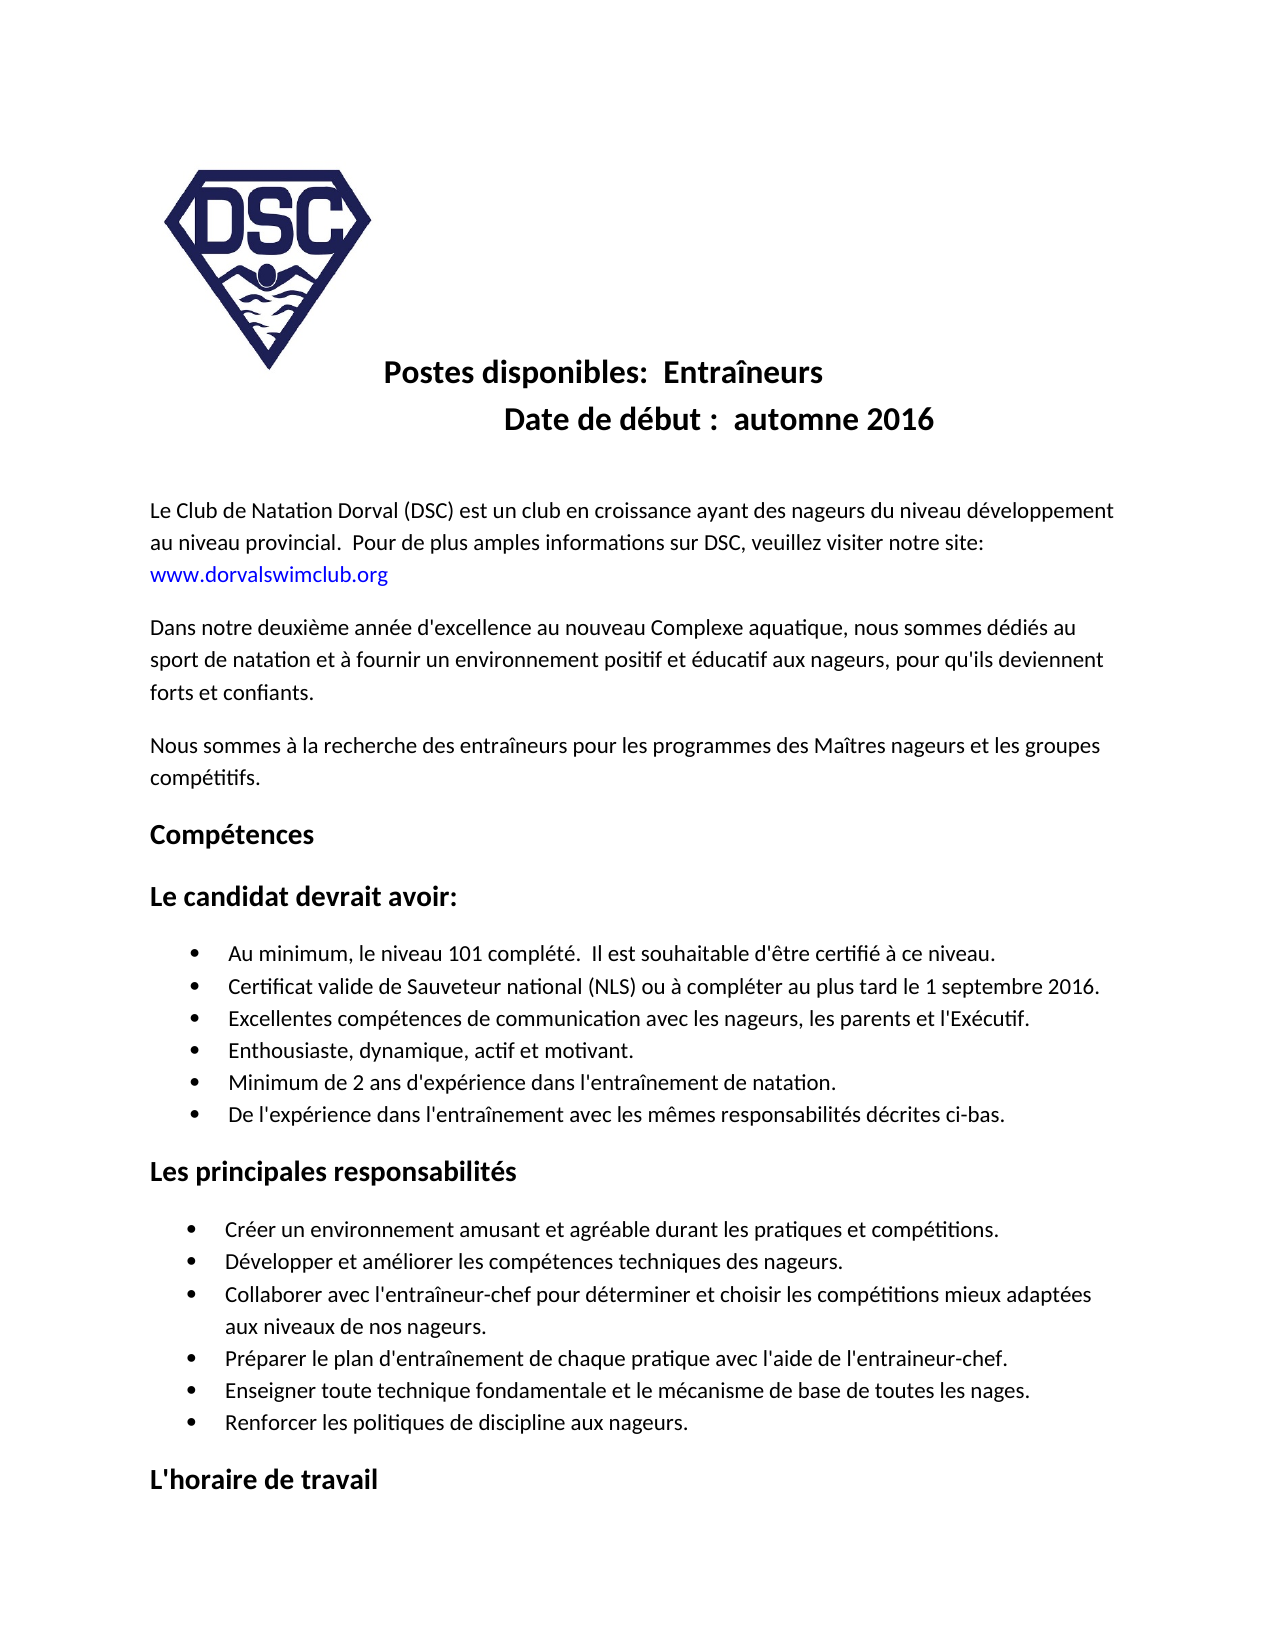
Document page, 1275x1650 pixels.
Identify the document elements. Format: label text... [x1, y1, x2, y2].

text Postes disponibles: Entraîneurs Date de début : automne 2016 [150, 150, 1125, 471]
list Développer et améliorer les compétences techniques des nageurs. [187, 1247, 1125, 1276]
list Au minimum, le niveau 101 complété. Il est souhaitable d'être certifié à ce niveau. [191, 939, 1125, 968]
text Compétences [150, 816, 1125, 852]
list Enseigner toute technique fondamentale et le mécanisme de base de toutes les nages. [187, 1376, 1125, 1404]
text Les principales responsabilités [150, 1153, 1125, 1189]
list Enthousiaste, dynamique, actif et motivant. [191, 1036, 1125, 1064]
list Certificat valide de Sauveteur national (NLS) ou à compléter au plus tard le 1 septembre 2016. [191, 972, 1125, 1000]
text Le candidat devrait avoir: [150, 878, 1125, 913]
picture [150, 150, 384, 384]
list Minimum de 2 ans d'expérience dans l'entraînement de natation. [191, 1068, 1125, 1096]
text Dans notre deuxième année d'excellence au nouveau Complexe aquatique, nous sommes dédiés au sport de natation et à fournir un environnement positif et éducatif aux nageurs, pour qu'ils deviennent forts et confiants. [150, 613, 1125, 706]
list Préparer le plan d'entraînement de chaque pratique avec l'aide de l'entraineur-chef. [187, 1344, 1125, 1372]
list Créer un environnement amusant et agréable durant les pratiques et compétitions. [187, 1215, 1125, 1243]
text Le Club de Natation Dorval (DSC) est un club en croissance ayant des nageurs du niveau développement au niveau provincial. Pour de plus amples informations sur DSC, veuillez visiter notre site: www.dorvalswimclub.org [150, 496, 1125, 588]
text Nous sommes à la recherche des entraîneurs pour les programmes des Maîtres nageurs et les groupes compétitifs. [150, 731, 1125, 791]
text L'horaire de travail [150, 1461, 1125, 1497]
list Renforcer les politiques de discipline aux nageurs. [187, 1408, 1125, 1436]
list Collaborer avec l'entraîneur-chef pour déterminer et choisir les compétitions mieux adaptées aux niveaux de nos nageurs. [187, 1280, 1125, 1340]
list Excellentes compétences de communication avec les nageurs, les parents et l'Exécutif. [191, 1004, 1125, 1032]
list De l'expérience dans l'entraînement avec les mêmes responsabilités décrites ci-bas. [191, 1101, 1125, 1128]
